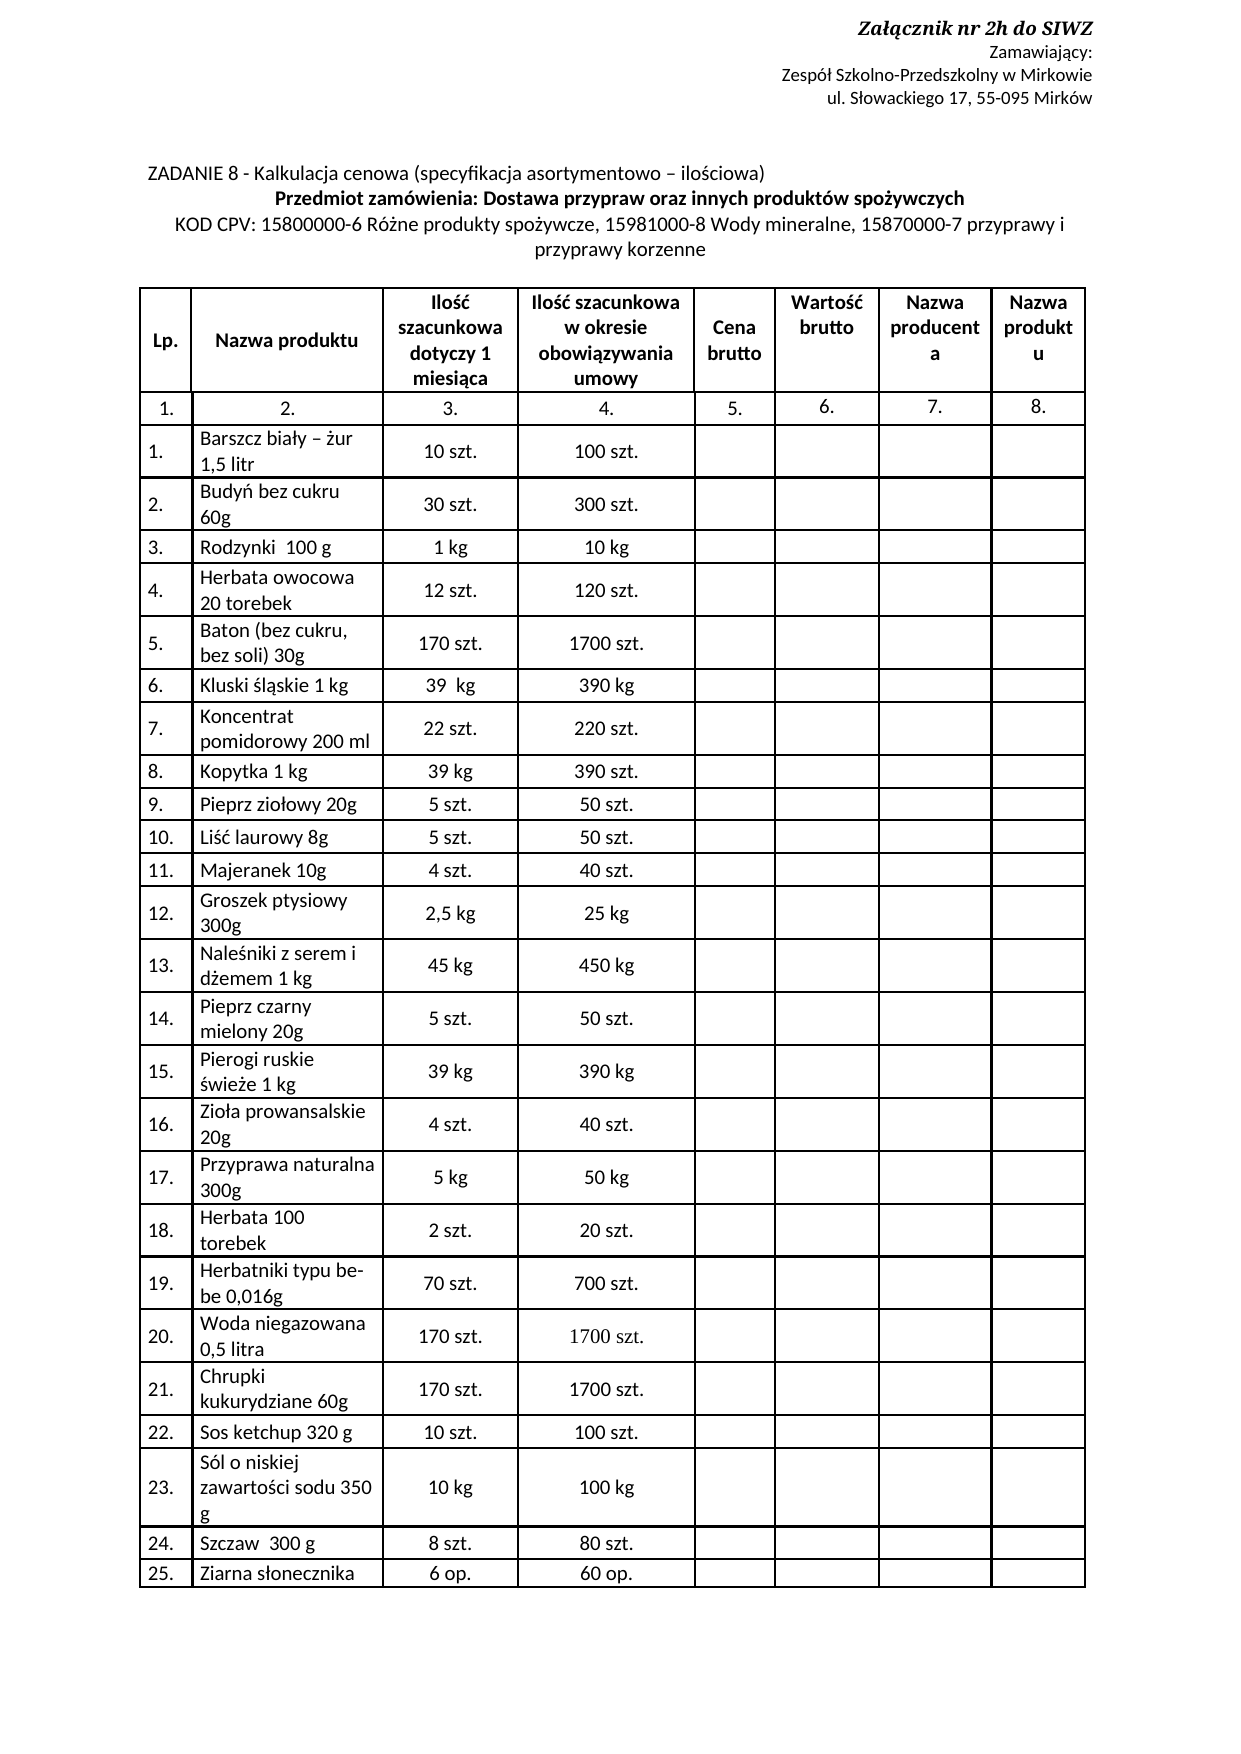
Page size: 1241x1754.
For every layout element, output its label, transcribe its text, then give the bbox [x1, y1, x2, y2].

table_cell [880, 703, 990, 754]
table_cell 6. [776, 393, 878, 423]
table_cell Szczaw 300 g [194, 1528, 382, 1558]
table_cell 80 szt. [519, 1528, 694, 1558]
table_cell [880, 617, 990, 668]
table_cell [993, 1449, 1084, 1525]
table_cell [696, 1046, 774, 1097]
table_header Cena brutto [695, 289, 774, 391]
table_cell Kopytka 1 kg [194, 756, 382, 787]
text Zespół Szkolno-Przedszkolny w Mirkowie [148, 63, 1093, 86]
text ul. Słowackiego 17, 55-095 Mirków [148, 86, 1093, 109]
table_cell [696, 940, 774, 991]
table_cell 50 szt. [519, 789, 694, 819]
table_cell [776, 1046, 878, 1097]
table_cell [696, 789, 774, 819]
table_cell [880, 1528, 990, 1558]
table_cell 170 szt. [384, 617, 517, 668]
table_cell [993, 940, 1084, 991]
table_cell [696, 1258, 774, 1308]
table_cell Woda niegazowana 0,5 litra [194, 1310, 382, 1361]
table_cell 40 szt. [519, 854, 694, 885]
table_cell Majeranek 10g [194, 854, 382, 885]
table_cell [880, 564, 990, 615]
table_cell 3. [141, 531, 191, 562]
table_cell Przyprawa naturalna 300g [194, 1152, 382, 1202]
table_cell Chrupki kukurydziane 60g [194, 1363, 382, 1414]
table_cell 1. [141, 426, 191, 476]
table_cell [776, 1099, 878, 1149]
table_header Ilość szacunkowa w okresie obowiązywania umowy [519, 289, 693, 391]
text Załącznik nr 2h do SIWZ [148, 15, 1093, 40]
table_cell Koncentrat pomidorowy 200 ml [194, 703, 382, 754]
table_cell Rodzynki 100 g [194, 531, 382, 562]
table_cell [696, 670, 774, 701]
table_cell [696, 617, 774, 668]
table_cell 24. [141, 1528, 191, 1558]
table_cell [880, 789, 990, 819]
table_cell 7. [141, 703, 191, 754]
table_cell Sól o niskiej zawartości sodu 350 g [194, 1449, 382, 1525]
table_cell [993, 564, 1084, 615]
table_cell 5 kg [384, 1152, 517, 1202]
table_cell [993, 854, 1084, 885]
table_cell [776, 1560, 878, 1586]
table_cell [776, 993, 878, 1044]
table_cell 8. [993, 393, 1084, 423]
table_cell [696, 854, 774, 885]
table_header Nazwa producenta [880, 289, 990, 391]
table_cell 15. [141, 1046, 191, 1097]
table_cell [880, 940, 990, 991]
table_cell 20 szt. [519, 1205, 694, 1255]
table_cell 40 szt. [519, 1099, 694, 1149]
table_cell [993, 426, 1084, 476]
table_cell 25. [141, 1560, 191, 1586]
table_cell 8 szt. [384, 1528, 517, 1558]
table_cell [776, 426, 878, 476]
table_cell [696, 1416, 774, 1447]
table_cell Herbatniki typu be-be 0,016g [194, 1258, 382, 1308]
table_cell [993, 1258, 1084, 1308]
table_cell [993, 1205, 1084, 1255]
table_cell 50 szt. [519, 821, 694, 852]
table_cell 170 szt. [384, 1363, 517, 1414]
table_cell [776, 1416, 878, 1447]
table_cell 10 szt. [384, 1416, 517, 1447]
table_cell [776, 1363, 878, 1414]
table_cell [993, 993, 1084, 1044]
table_cell 23. [141, 1449, 191, 1525]
table_cell [880, 854, 990, 885]
table_cell 1. [141, 393, 191, 423]
table_cell [993, 531, 1084, 562]
table_cell [696, 531, 774, 562]
table_cell 4 szt. [384, 854, 517, 885]
table_cell [696, 887, 774, 938]
table_cell 300 szt. [519, 479, 694, 529]
table_cell 2. [141, 479, 191, 529]
table_cell [993, 756, 1084, 787]
table_cell [696, 1099, 774, 1149]
table_cell [880, 670, 990, 701]
table_cell [880, 531, 990, 562]
table_cell 6. [141, 670, 191, 701]
table_cell [696, 703, 774, 754]
table_cell 2 szt. [384, 1205, 517, 1255]
table_cell 12 szt. [384, 564, 517, 615]
table_cell 4. [141, 564, 191, 615]
table_cell Kluski śląskie 1 kg [194, 670, 382, 701]
table_cell [776, 940, 878, 991]
table_cell [880, 756, 990, 787]
table_cell 45 kg [384, 940, 517, 991]
table_cell [776, 564, 878, 615]
table_cell Sos ketchup 320 g [194, 1416, 382, 1447]
table_cell [993, 1152, 1084, 1202]
table_cell Pieprz czarny mielony 20g [194, 993, 382, 1044]
table_cell [993, 1099, 1084, 1149]
table_cell 8. [141, 756, 191, 787]
table_cell Barszcz biały – żur 1,5 litr [194, 426, 382, 476]
table_cell 50 kg [519, 1152, 694, 1202]
table_cell [880, 479, 990, 529]
table_cell [776, 670, 878, 701]
table_cell [776, 1205, 878, 1255]
table_cell 450 kg [519, 940, 694, 991]
table_cell 390 kg [519, 1046, 694, 1097]
table_cell Groszek ptysiowy 300g [194, 887, 382, 938]
table_cell [696, 1205, 774, 1255]
table_cell 21. [141, 1363, 191, 1414]
table_cell [880, 1205, 990, 1255]
text KOD CPV: 15800000-6 Różne produkty spożywcze, 15981000-8 Wody mineralne, 15870000-7 przyprawy i przyprawy korzenne [148, 211, 1093, 262]
table_cell 1700 szt. [519, 617, 694, 668]
table_cell [993, 1310, 1084, 1361]
table_cell 5. [696, 393, 774, 423]
table_cell [696, 479, 774, 529]
table_cell [776, 789, 878, 819]
table_cell 100 szt. [519, 1416, 694, 1447]
table_cell 70 szt. [384, 1258, 517, 1308]
table_cell 14. [141, 993, 191, 1044]
table_cell Budyń bez cukru 60g [194, 479, 382, 529]
table_cell 17. [141, 1152, 191, 1202]
table_cell Herbata 100 torebek [194, 1205, 382, 1255]
table_cell 12. [141, 887, 191, 938]
table_cell [696, 821, 774, 852]
table_cell 120 szt. [519, 564, 694, 615]
table_cell 1700 szt. [519, 1363, 694, 1414]
table_cell 700 szt. [519, 1258, 694, 1308]
table_cell 390 kg [519, 670, 694, 701]
table_cell [880, 1046, 990, 1097]
table_cell 10 szt. [384, 426, 517, 476]
table_cell [993, 887, 1084, 938]
table_cell [696, 426, 774, 476]
table_cell 5. [141, 617, 191, 668]
table_cell 10. [141, 821, 191, 852]
table_cell 170 szt. [384, 1310, 517, 1361]
table_cell [776, 1528, 878, 1558]
table_cell [776, 1152, 878, 1202]
text Zamawiający: [148, 40, 1093, 63]
table_cell [696, 993, 774, 1044]
table_cell Liść laurowy 8g [194, 821, 382, 852]
table_cell [993, 1560, 1084, 1586]
table_cell [776, 854, 878, 885]
table_cell 1 kg [384, 531, 517, 562]
table_cell [880, 1258, 990, 1308]
table_cell [696, 1363, 774, 1414]
table_cell Pierogi ruskie świeże 1 kg [194, 1046, 382, 1097]
table_cell 5 szt. [384, 821, 517, 852]
table_cell [696, 1449, 774, 1525]
table_cell [776, 756, 878, 787]
table_cell 50 szt. [519, 993, 694, 1044]
table_cell 3. [384, 393, 517, 423]
table_cell 39 kg [384, 1046, 517, 1097]
table_cell [993, 617, 1084, 668]
table_cell 22. [141, 1416, 191, 1447]
table_cell [776, 1449, 878, 1525]
table_cell [696, 564, 774, 615]
table_cell [696, 1528, 774, 1558]
table_header Lp. [141, 289, 190, 391]
table_header Wartość brutto [776, 289, 878, 391]
table_cell 20. [141, 1310, 191, 1361]
table_cell 18. [141, 1205, 191, 1255]
table_cell 16. [141, 1099, 191, 1149]
table_cell 10 kg [519, 531, 694, 562]
table_cell [776, 703, 878, 754]
table_cell [880, 1363, 990, 1414]
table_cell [194, 1560, 382, 1586]
table_cell 5 szt. [384, 789, 517, 819]
text Przedmiot zamówienia: Dostawa przypraw oraz innych produktów spożywczych [148, 185, 1093, 211]
table_cell 30 szt. [384, 479, 517, 529]
table_cell Zioła prowansalskie 20g [194, 1099, 382, 1149]
table_cell Herbata owocowa 20 torebek [194, 564, 382, 615]
table_cell [696, 1560, 774, 1586]
table_cell [880, 1099, 990, 1149]
table_cell 11. [141, 854, 191, 885]
table_cell [993, 479, 1084, 529]
table_cell 390 szt. [519, 756, 694, 787]
text ZADANIE 8 - Kalkulacja cenowa (specyfikacja asortymentowo – ilościowa) [148, 160, 1093, 185]
table_cell [993, 1363, 1084, 1414]
table_cell [880, 1560, 990, 1586]
table_cell [880, 821, 990, 852]
table_cell [880, 1449, 990, 1525]
table_cell [880, 1310, 990, 1361]
table_cell [776, 1310, 878, 1361]
table_cell 6 op. [384, 1560, 517, 1586]
table_cell [776, 821, 878, 852]
table_cell 22 szt. [384, 703, 517, 754]
table_cell [776, 1258, 878, 1308]
table_cell 2,5 kg [384, 887, 517, 938]
table_cell 10 kg [384, 1449, 517, 1525]
table_cell [776, 617, 878, 668]
table_cell [696, 1310, 774, 1361]
table_cell 2. [194, 393, 382, 423]
table_cell 9. [141, 789, 191, 819]
table_cell Pieprz ziołowy 20g [194, 789, 382, 819]
table_cell [993, 703, 1084, 754]
table_cell 39 kg [384, 756, 517, 787]
table_cell [880, 1152, 990, 1202]
table_cell [776, 531, 878, 562]
table_cell 25 kg [519, 887, 694, 938]
table_cell 7. [880, 393, 990, 423]
table_header Ilość szacunkowa dotyczy 1 miesiąca [384, 289, 517, 391]
table_cell [880, 426, 990, 476]
table_cell 100 kg [519, 1449, 694, 1525]
table_cell 220 szt. [519, 703, 694, 754]
table_cell [993, 789, 1084, 819]
table_cell [776, 479, 878, 529]
table_cell Baton (bez cukru, bez soli) 30g [194, 617, 382, 668]
table_cell [776, 887, 878, 938]
table_cell [880, 993, 990, 1044]
table_cell [993, 821, 1084, 852]
table_cell 100 szt. [519, 426, 694, 476]
table_cell [696, 756, 774, 787]
table_cell 1700 szt. [519, 1310, 694, 1361]
table_cell [880, 1416, 990, 1447]
table_cell [993, 670, 1084, 701]
table_cell [993, 1416, 1084, 1447]
table_cell 5 szt. [384, 993, 517, 1044]
table_cell 39 kg [384, 670, 517, 701]
table_cell 19. [141, 1258, 191, 1308]
table_cell [696, 1152, 774, 1202]
table_cell Naleśniki z serem i dżemem 1 kg [194, 940, 382, 991]
table_cell 13. [141, 940, 191, 991]
table_cell [993, 1046, 1084, 1097]
table_cell 60 op. [519, 1560, 694, 1586]
table_cell 4. [519, 393, 694, 423]
table_cell 4 szt. [384, 1099, 517, 1149]
table_header Nazwa produktu [993, 289, 1084, 391]
table_cell [880, 887, 990, 938]
table_cell [993, 1528, 1084, 1558]
table_header Nazwa produktu [192, 289, 382, 391]
